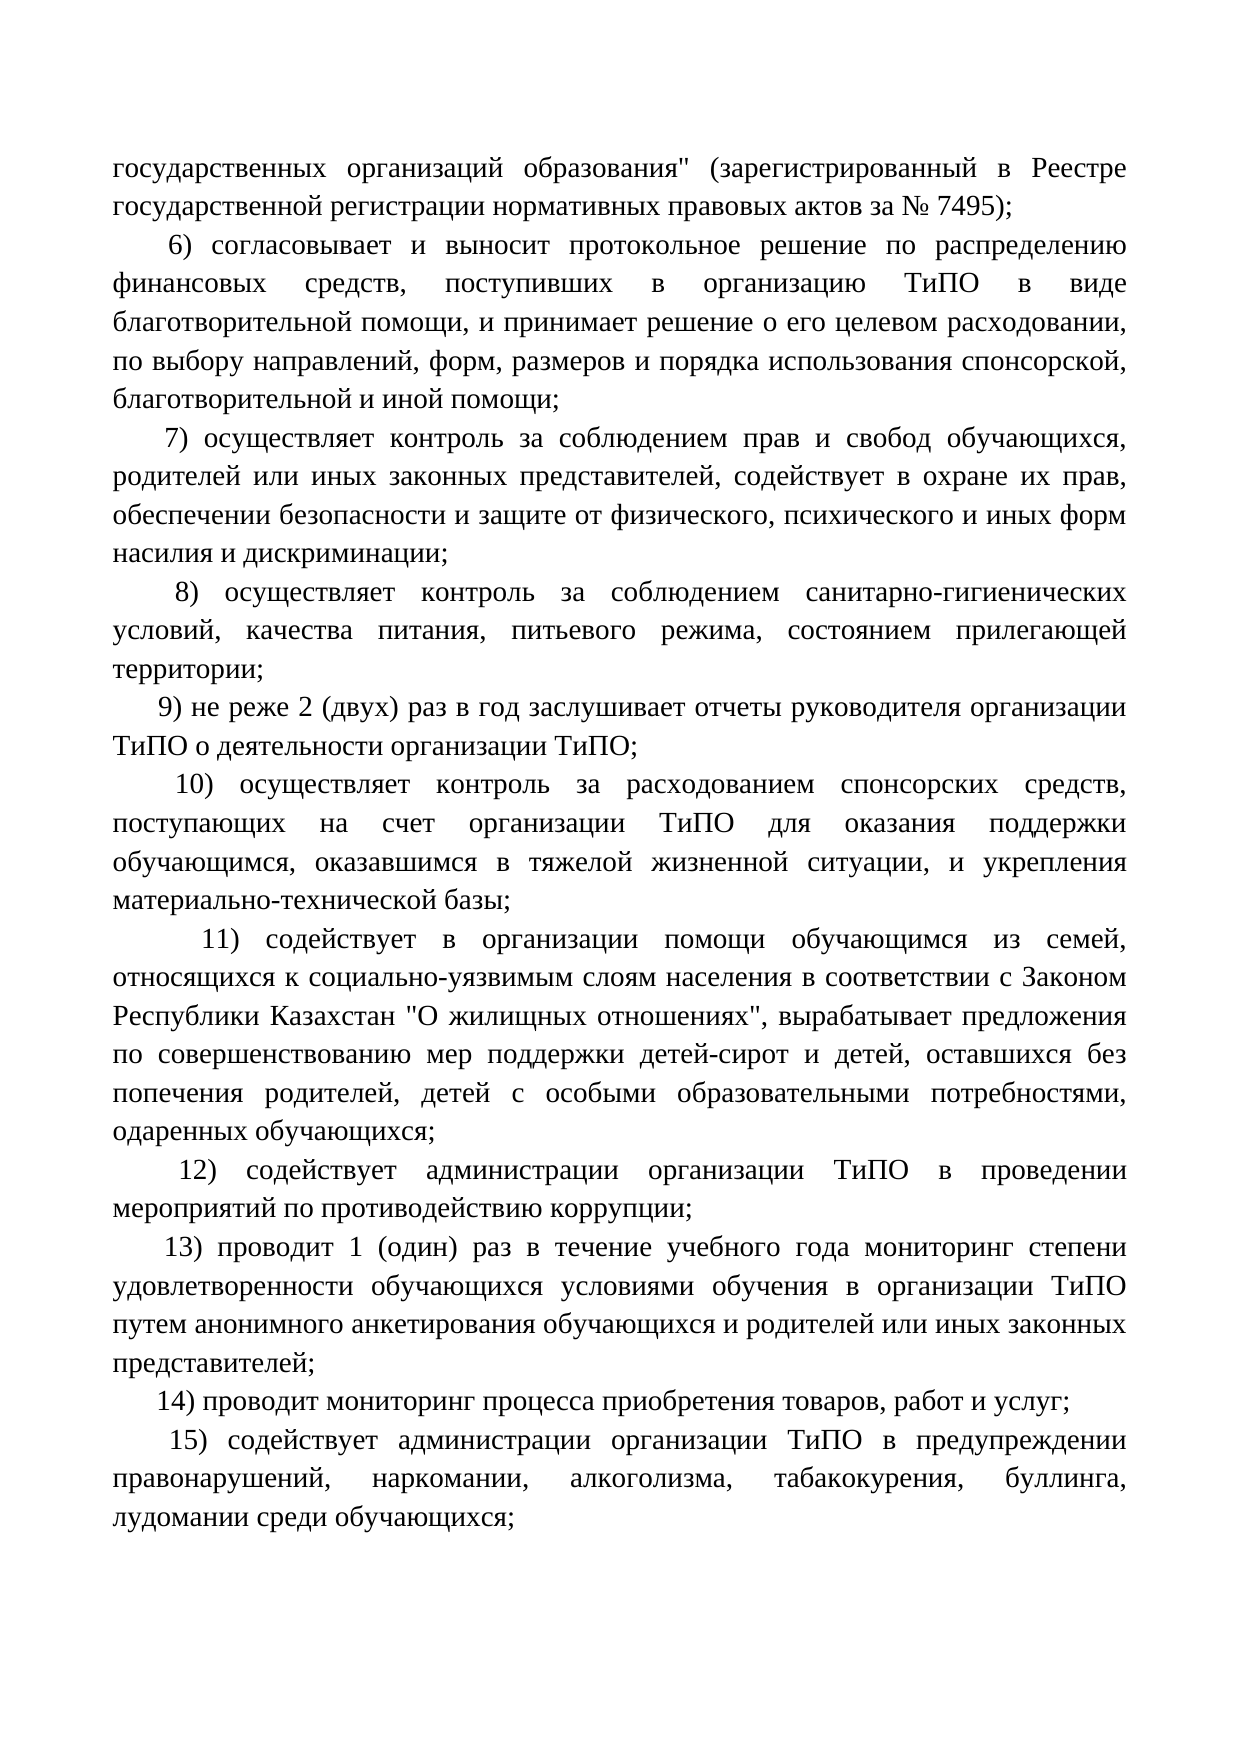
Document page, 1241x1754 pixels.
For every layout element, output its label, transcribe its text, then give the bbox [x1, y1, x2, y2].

text 14) проводит мониторинг процесса приобретения товаров, работ и услуг; [112, 1383, 1128, 1417]
text 11) содействует в организации помощи обучающимся из семей, относящихся к социально-уязвимым слоям населения в соответствии с Законом Республики Казахстан "О жилищных отношениях", вырабатывает предложения по совершенствованию мер поддержки детей-сирот и детей, оставшихся без попечения родителей, детей с особыми образовательными потребностями, одаренных обучающихся; [112, 921, 1128, 1147]
text 15) содействует администрации организации ТиПО в предупреждении правонарушений, наркомании, алкоголизма, табакокурения, буллинга, лудомании среди обучающихся; [112, 1422, 1128, 1532]
text 6) согласовывает и выносит протокольное решение по распределению финансовых средств, поступивших в организацию ТиПО в виде благотворительной помощи, и принимает решение о его целевом расходовании, по выбору направлений, форм, размеров и порядка использования спонсорской, благотворительной и иной помощи; [112, 227, 1128, 415]
text 12) содействует администрации организации ТиПО в проведении мероприятий по противодействию коррупции; [112, 1152, 1128, 1224]
text 10) осуществляет контроль за расходованием спонсорских средств, поступающих на счет организации ТиПО для оказания поддержки обучающимся, оказавшимся в тяжелой жизненной ситуации, и укрепления материально-технической базы; [112, 767, 1128, 916]
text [112, 150, 1128, 222]
text 7) осуществляет контроль за соблюдением прав и свобод обучающихся, родителей или иных законных представителей, содействует в охране их прав, обеспечении безопасности и защите от физического, психического и иных форм насилия и дискриминации; [112, 420, 1128, 569]
text 8) осуществляет контроль за соблюдением санитарно-гигиенических условий, качества питания, питьевого режима, состоянием прилегающей территории; [112, 574, 1128, 684]
text 9) не реже 2 (двух) раз в год заслушивает отчеты руководителя организации ТиПО о деятельности организации ТиПО; [112, 689, 1128, 762]
text 13) проводит 1 (один) раз в течение учебного года мониторинг степени удовлетворенности обучающихся условиями обучения в организации ТиПО путем анонимного анкетирования обучающихся и родителей или иных законных представителей; [112, 1229, 1128, 1378]
